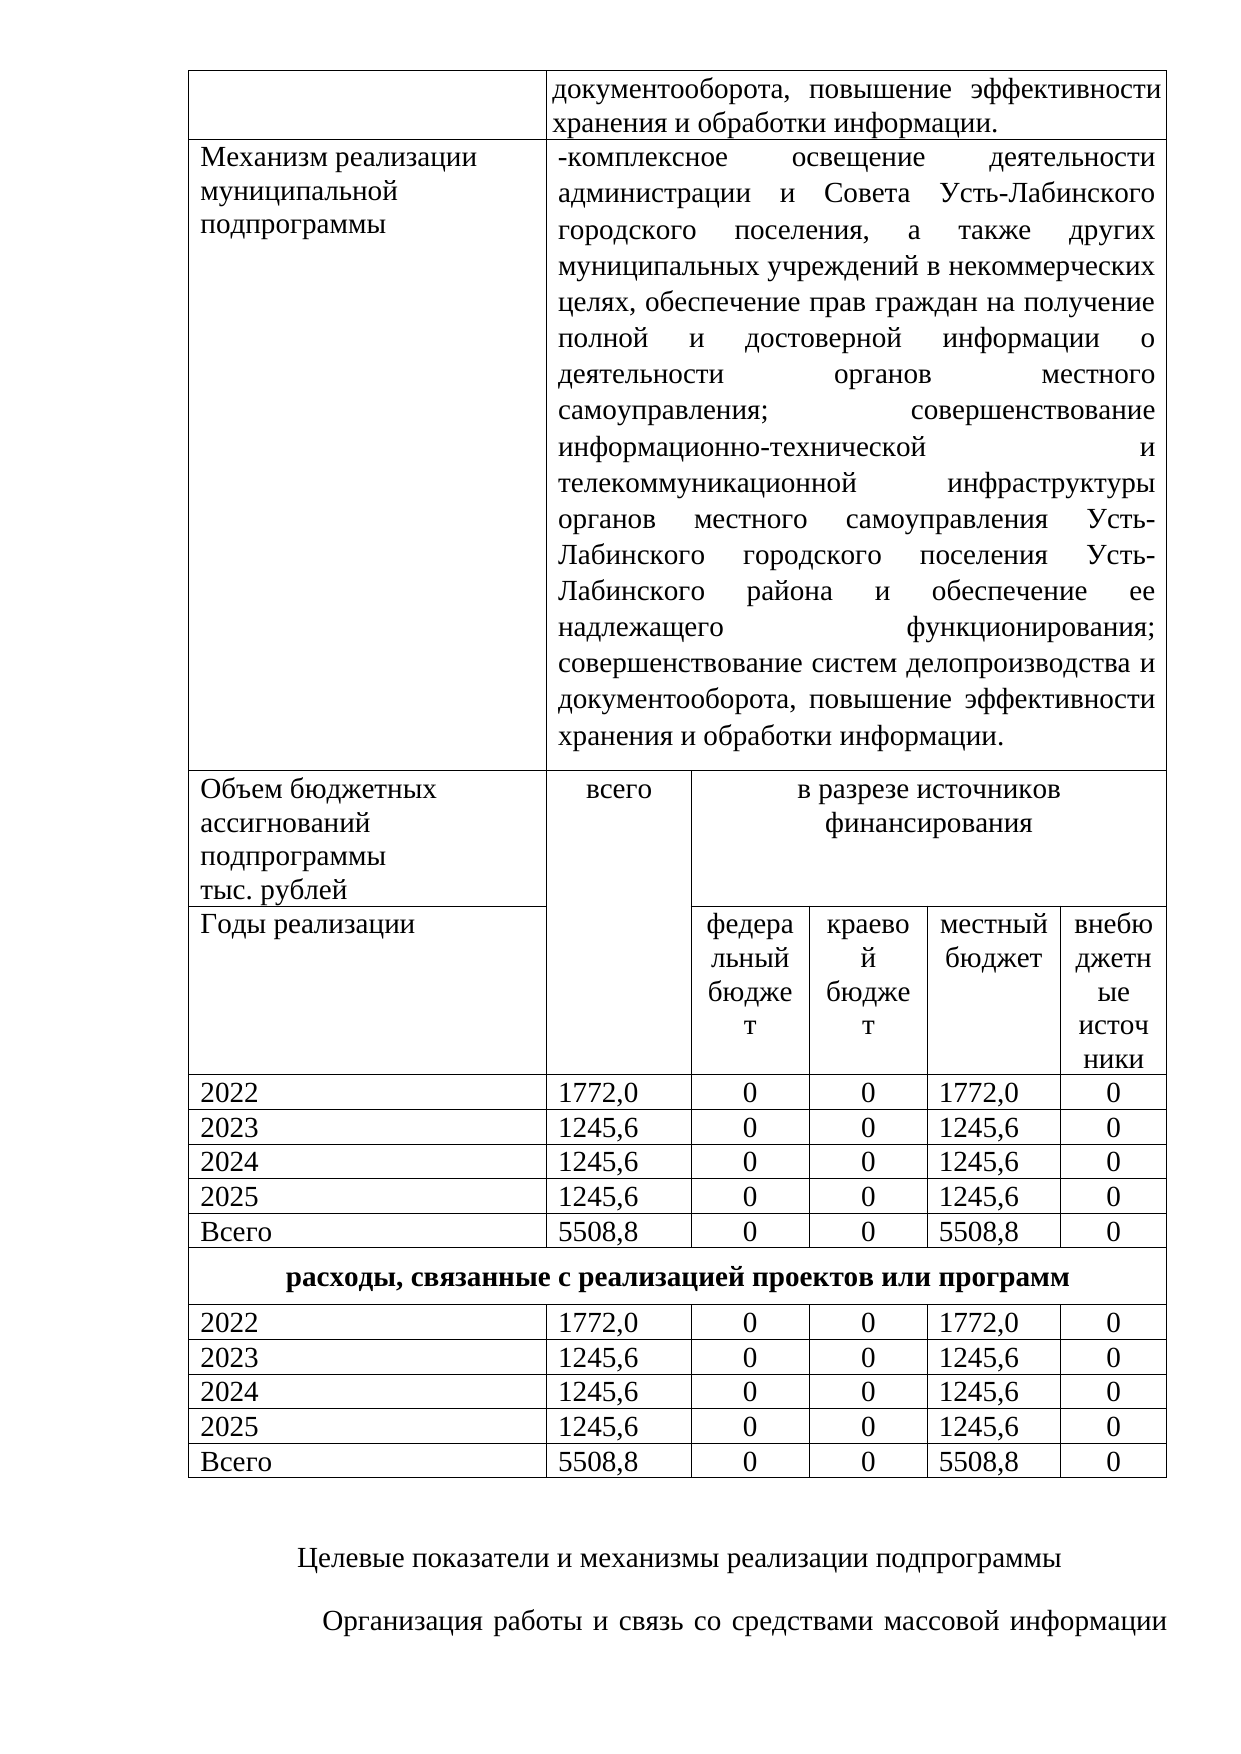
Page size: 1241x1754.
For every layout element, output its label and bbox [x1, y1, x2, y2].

table_header [177, 70, 1181, 1636]
